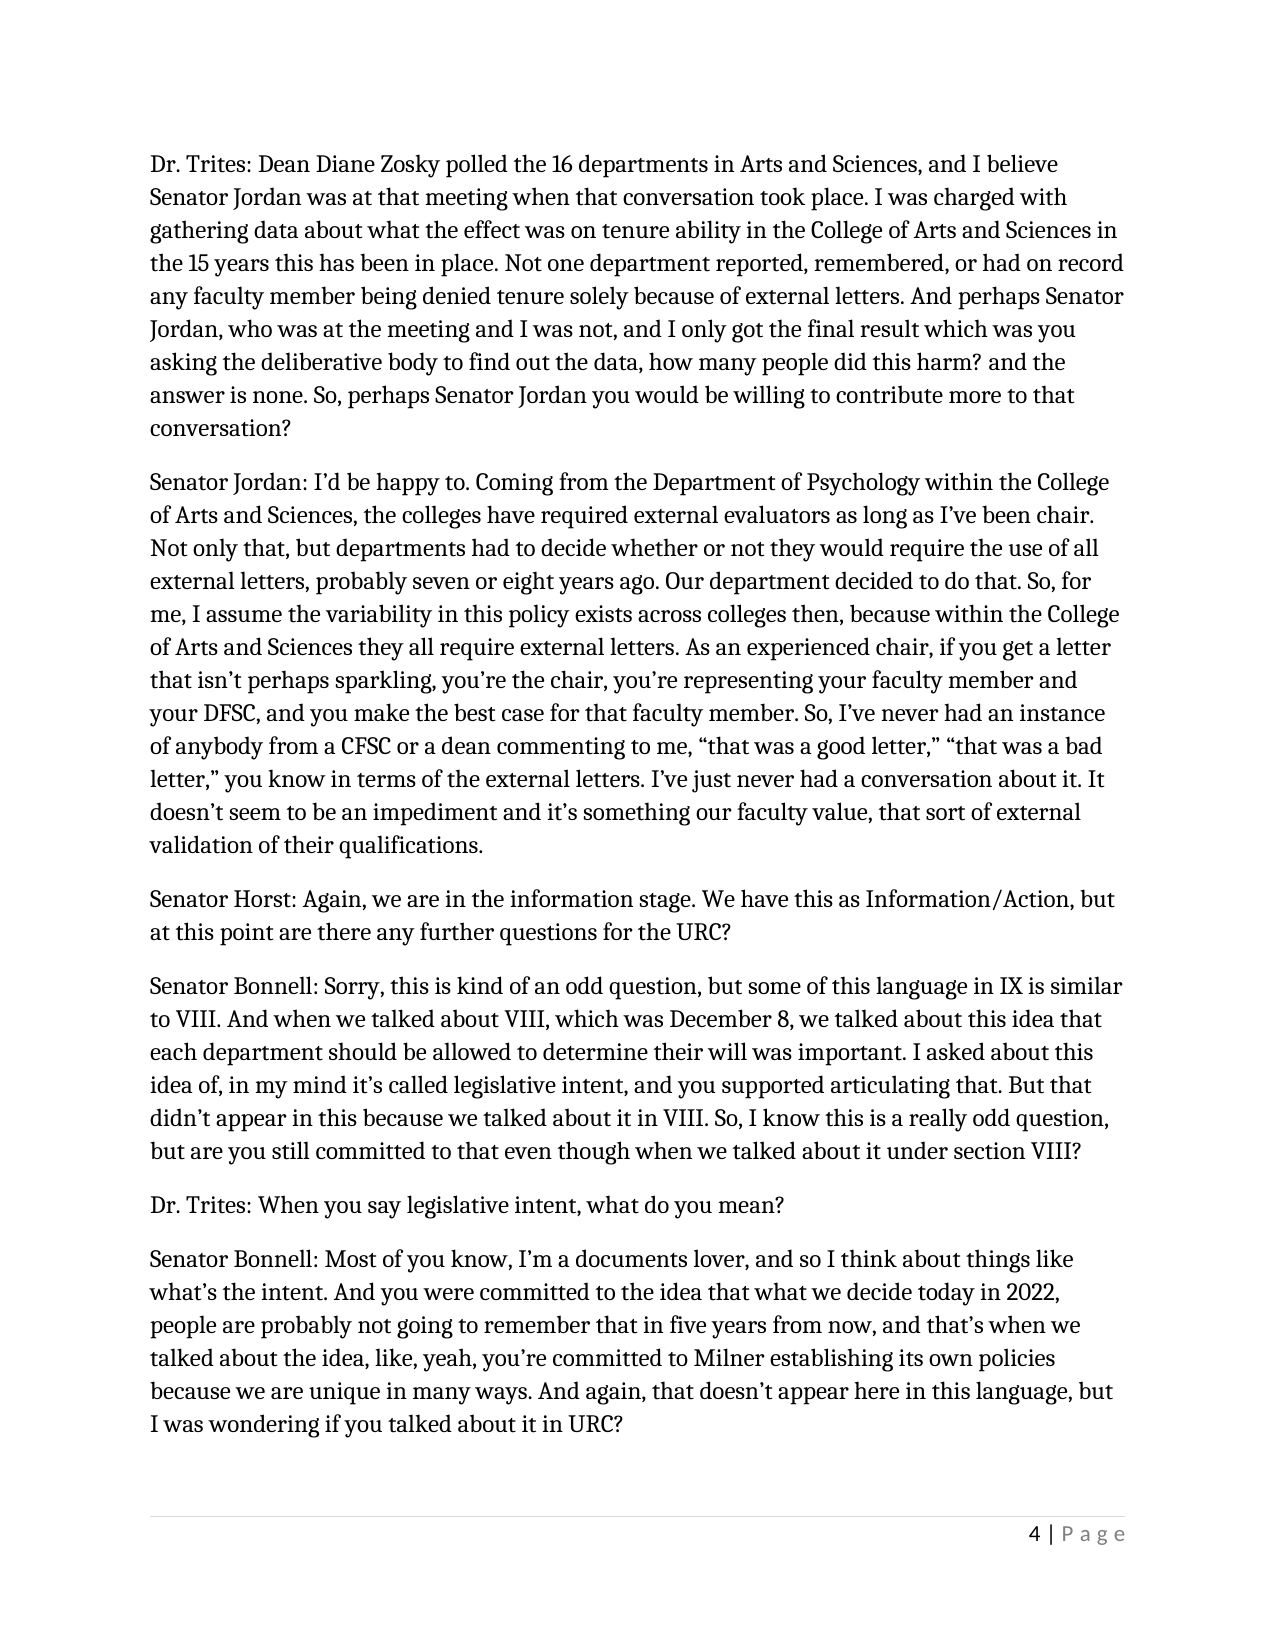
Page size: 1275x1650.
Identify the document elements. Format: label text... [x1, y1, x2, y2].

text Dr. Trites: When you say legislative intent, what do you mean? [150, 1191, 1125, 1220]
text Senator Bonnell: Sorry, this is kind of an odd question, but some of this language in IX is similar to VIII. And when we talked about VIII, which was December 8, we talked about this idea that each department should be allowed to determine their will was important. I asked about this idea of, in my mind it’s called legislative intent, and you supported articulating that. But that didn’t appear in this because we talked about it in VIII. So, I know this is a really odd question, but are you still committed to that even though when we talked about it under section VIII? [150, 972, 1125, 1166]
text Dr. Trites: Dean Diane Zosky polled the 16 departments in Arts and Sciences, and I believe Senator Jordan was at that meeting when that conversation took place. I was charged with gathering data about what the effect was on tenure ability in the College of Arts and Sciences in the 15 years this has been in place. Not one department reported, remembered, or had on record any faculty member being denied tenure solely because of external letters. And perhaps Senator Jordan, who was at the meeting and I was not, and I only got the final result which was you asking the deliberative body to find out the data, how many people did this harm? and the answer is none. So, perhaps Senator Jordan you would be willing to contribute more to that conversation? [150, 150, 1125, 443]
text Senator Jordan: I’d be happy to. Coming from the Department of Psychology within the College of Arts and Sciences, the colleges have required external evaluators as long as I’ve been chair. Not only that, but departments had to decide whether or not they would require the use of all external letters, probably seven or eight years ago. Our department decided to do that. So, for me, I assume the variability in this policy exists across colleges then, because within the College of Arts and Sciences they all require external letters. As an experienced chair, if you get a letter that isn’t perhaps sparkling, you’re the chair, you’re representing your faculty member and your DFSC, and you make the best case for that faculty member. So, I’ve never had an instance of anybody from a CFSC or a dean commenting to me, “that was a good letter,” “that was a bad letter,” you know in terms of the external letters. I’ve just never had a conversation about it. It doesn’t seem to be an impediment and it’s something our faculty value, that sort of external validation of their qualifications. [150, 468, 1125, 860]
text Senator Bonnell: Most of you know, I’m a documents lover, and so I think about things like what’s the intent. And you were committed to the idea that what we decide today in 2022, people are probably not going to remember that in five years from now, and that’s when we talked about the idea, like, yeah, you’re committed to Milner establishing its own policies because we are unique in many ways. And again, that doesn’t appear here in this language, but I was wondering if you talked about it in URC? [150, 1245, 1125, 1439]
text Senator Horst: Again, we are in the information stage. We have this as Information/Action, but at this point are there any further questions for the URC? [150, 885, 1125, 947]
